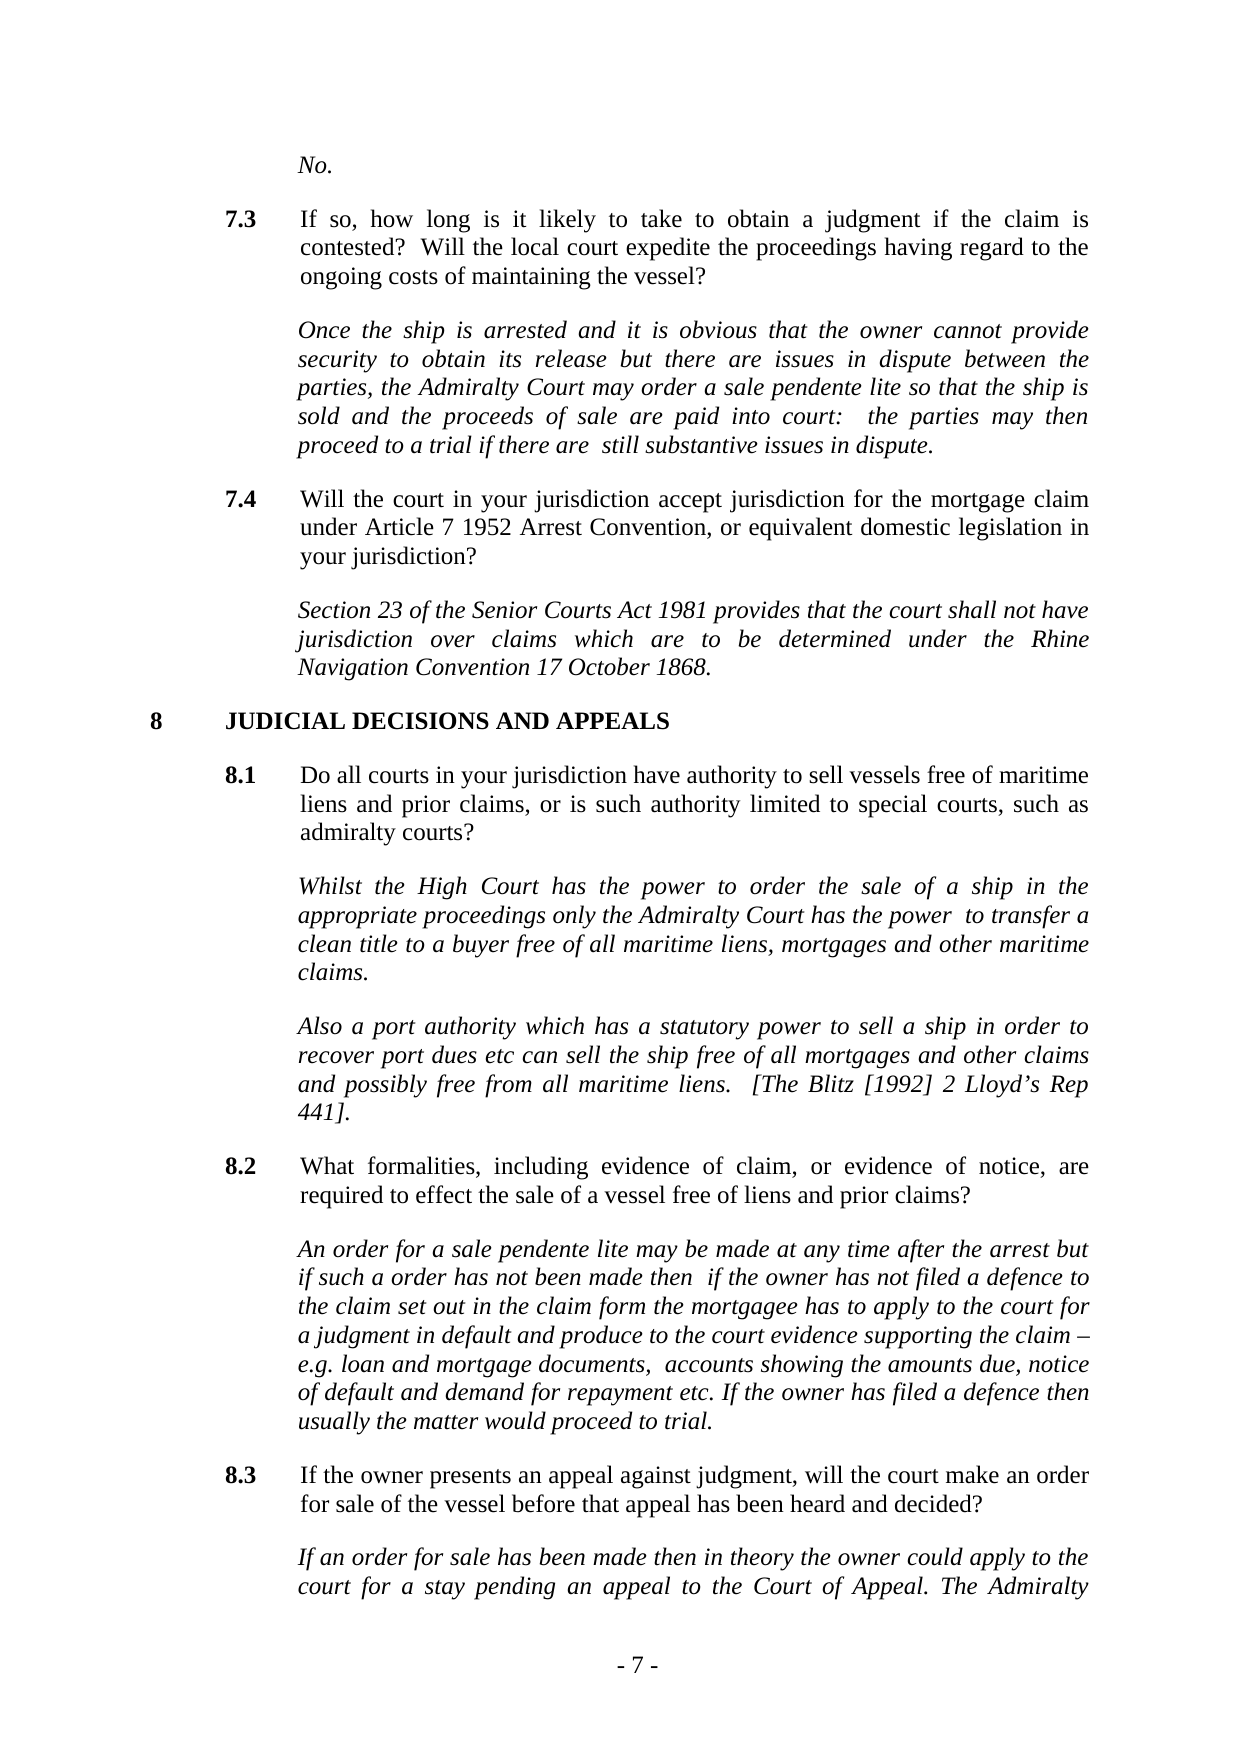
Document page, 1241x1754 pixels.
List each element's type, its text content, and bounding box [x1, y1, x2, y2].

subtitle If the owner presents an appeal against judgment, will the court make an order for sale of the vessel before that appeal has been heard and decided? [225, 1460, 1090, 1517]
subtitle If so, how long is it likely to take to obtain a judgment if the claim is contested? Will the local court expedite the proceedings having regard to the ongoing costs of maintaining the vessel? [225, 204, 1090, 290]
text No. [298, 150, 1090, 179]
text Section 23 of the Senior Courts Act 1981 provides that the court shall not have jurisdiction over claims which are to be determined under the Rhine Navigation Convention 17 October 1868. [298, 595, 1090, 681]
subtitle Will the court in your jurisdiction accept jurisdiction for the mortgage claim under Article 7 1952 Arrest Convention, or equivalent domestic legislation in your jurisdiction? [225, 484, 1090, 570]
text Whilst the High Court has the power to order the sale of a ship in the appropriate proceedings only the Admiralty Court has the power to transfer a clean title to a buyer free of all maritime liens, mortgages and other maritime claims. [298, 871, 1090, 986]
subtitle What formalities, including evidence of claim, or evidence of notice, are required to effect the sale of a vessel free of liens and prior claims? [225, 1151, 1090, 1209]
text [298, 1542, 1090, 1600]
text An order for a sale pendente lite may be made at any time after the arrest but if such a order has not been made then if the owner has not filed a defence to the claim set out in the claim form the mortgagee has to apply to the court for a judgment in default and produce to the court evidence supporting the claim – e.g. loan and mortgage documents, accounts showing the amounts due, notice of default and demand for repayment etc. If the owner has filed a defence then usually the matter would proceed to trial. [298, 1234, 1090, 1435]
text Once the ship is arrested and it is obvious that the owner cannot provide security to obtain its release but there are issues in dispute between the parties, the Admiralty Court may order a sale pendente lite so that the ship is sold and the proceeds of sale are paid into court: the parties may then proceed to a trial if there are still substantive issues in dispute. [298, 315, 1090, 459]
subtitle JUDICIAL DECISIONS AND APPEALS [150, 706, 1090, 735]
text Also a port authority which has a statutory power to sell a ship in order to recover port dues etc can sell the ship free of all mortgages and other claims and possibly free from all maritime liens. [The Blitz [1992] 2 Lloyd’s Rep 441]. [298, 1011, 1090, 1126]
subtitle Do all courts in your jurisdiction have authority to sell vessels free of maritime liens and prior claims, or is such authority limited to special courts, such as admiralty courts? [225, 760, 1090, 846]
